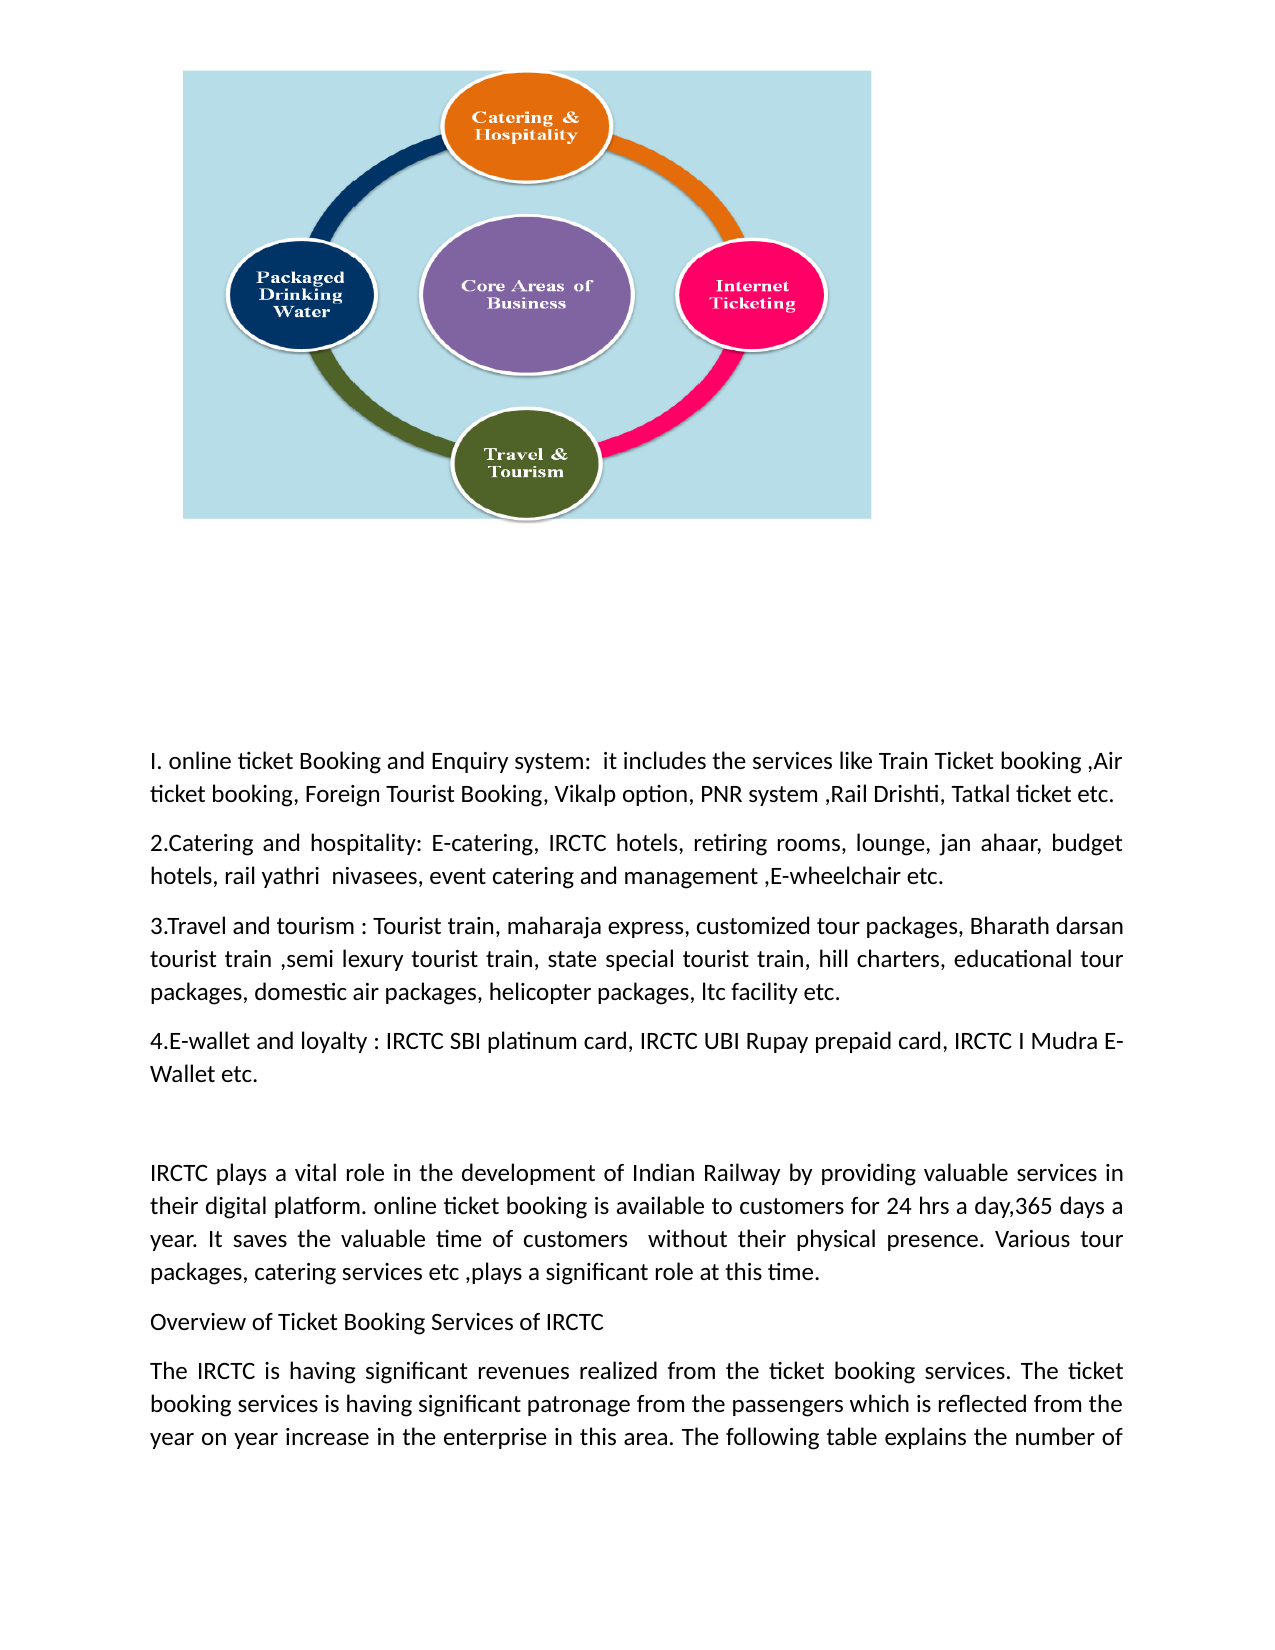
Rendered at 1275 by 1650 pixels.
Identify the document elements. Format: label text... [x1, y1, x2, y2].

text Overview of Ticket Booking Services of IRCTC [150, 1306, 1125, 1336]
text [150, 1355, 1125, 1452]
text I. online ticket Booking and Enquiry system: it includes the services like Train Ticket booking ,Air ticket booking, Foreign Tourist Booking, Vikalp option, PNR system ,Rail Drishti, Tatkal ticket etc. [150, 745, 1125, 808]
text 4.E-wallet and loyalty : IRCTC SBI platinum card, IRCTC UBI Rupay prepaid card, IRCTC I Mudra E-Wallet etc. [150, 1025, 1125, 1089]
picture [182, 68, 872, 524]
text 2.Catering and hospitality: E-catering, IRCTC hotels, retiring rooms, lounge, jan ahaar, budget hotels, rail yathri nivasees, event catering and management ,E-wheelchair etc. [150, 827, 1125, 891]
text IRCTC plays a vital role in the development of Indian Railway by providing valuable services in their digital platform. online ticket booking is available to customers for 24 hrs a day,365 days a year. It saves the valuable time of customers without their physical presence. Various tour packages, catering services etc ,plays a significant role at this time. [150, 1157, 1125, 1287]
text 3.Travel and tourism : Tourist train, maharaja express, customized tour packages, Bharath darsan tourist train ,semi lexury tourist train, state special tourist train, hill charters, educational tour packages, domestic air packages, helicopter packages, ltc facility etc. [150, 910, 1125, 1006]
